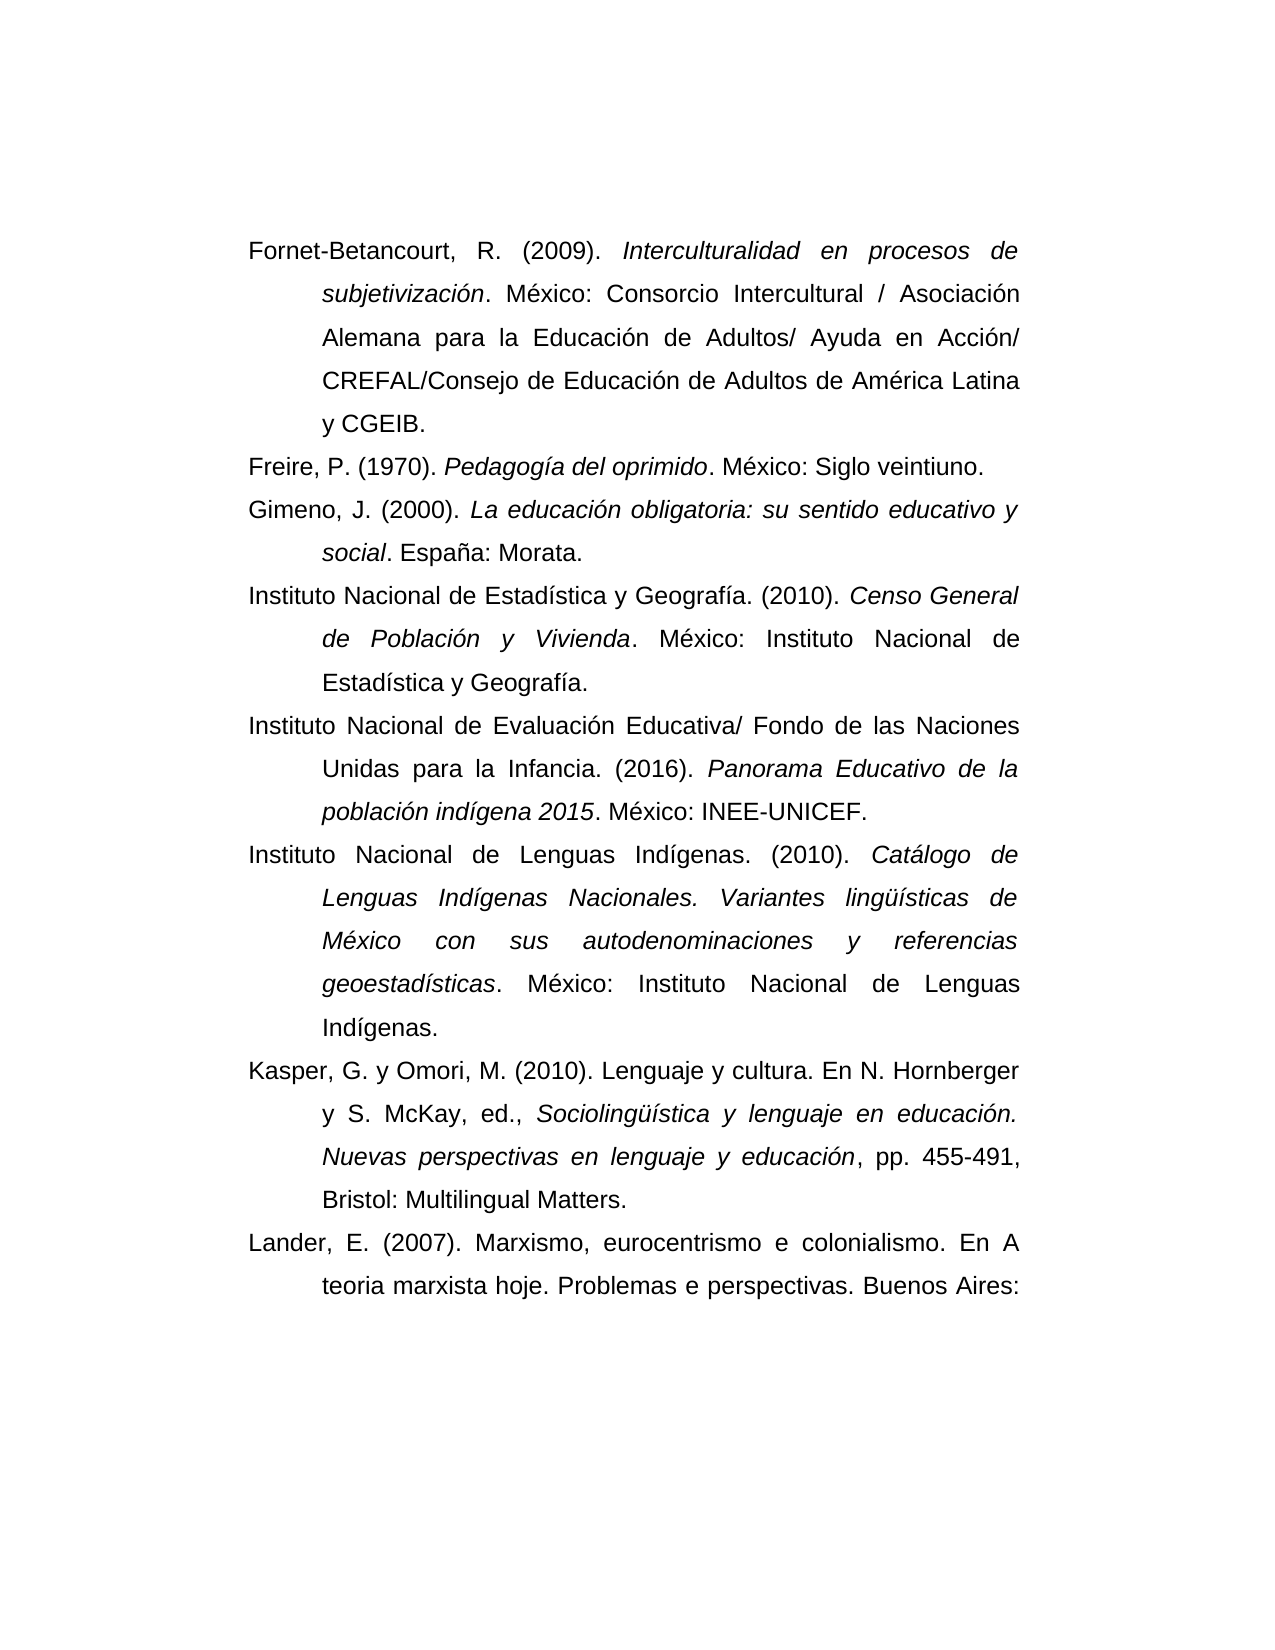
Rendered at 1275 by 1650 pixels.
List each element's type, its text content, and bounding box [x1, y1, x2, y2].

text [248, 1228, 1021, 1300]
text Kasper, G. y Omori, M. (2010). Lenguaje y cultura. En N. Hornberger y S. McKay, ed., Sociolingüística y lenguaje en educación. Nuevas perspectivas en lenguaje y educación, pp. 455-491, Bristol: Multilingual Matters. [248, 1056, 1021, 1214]
text Instituto Nacional de Estadística y Geografía. (2010). Censo General de Población y Vivienda. México: Instituto Nacional de Estadística y Geografía. [248, 581, 1021, 696]
text Gimeno, J. (2000). La educación obligatoria: su sentido educativo y social. España: Morata. [248, 495, 1021, 567]
text Freire, P. (1970). Pedagogía del oprimido. México: Siglo veintiuno. [248, 452, 1021, 481]
text Instituto Nacional de Evaluación Educativa/ Fondo de las Naciones Unidas para la Infancia. (2016). Panorama Educativo de la población indígena 2015. México: INEE-UNICEF. [248, 711, 1021, 826]
text Fornet-Betancourt, R. (2009). Interculturalidad en procesos de subjetivización. México: Consorcio Intercultural / Asociación Alemana para la Educación de Adultos/ Ayuda en Acción/ CREFAL/Consejo de Educación de Adultos de América Latina y CGEIB. [248, 236, 1021, 437]
text Instituto Nacional de Lenguas Indígenas. (2010). Catálogo de Lenguas Indígenas Nacionales. Variantes lingüísticas de México con sus autodenominaciones y referencias geoestadísticas. México: Instituto Nacional de Lenguas Indígenas. [248, 840, 1021, 1041]
